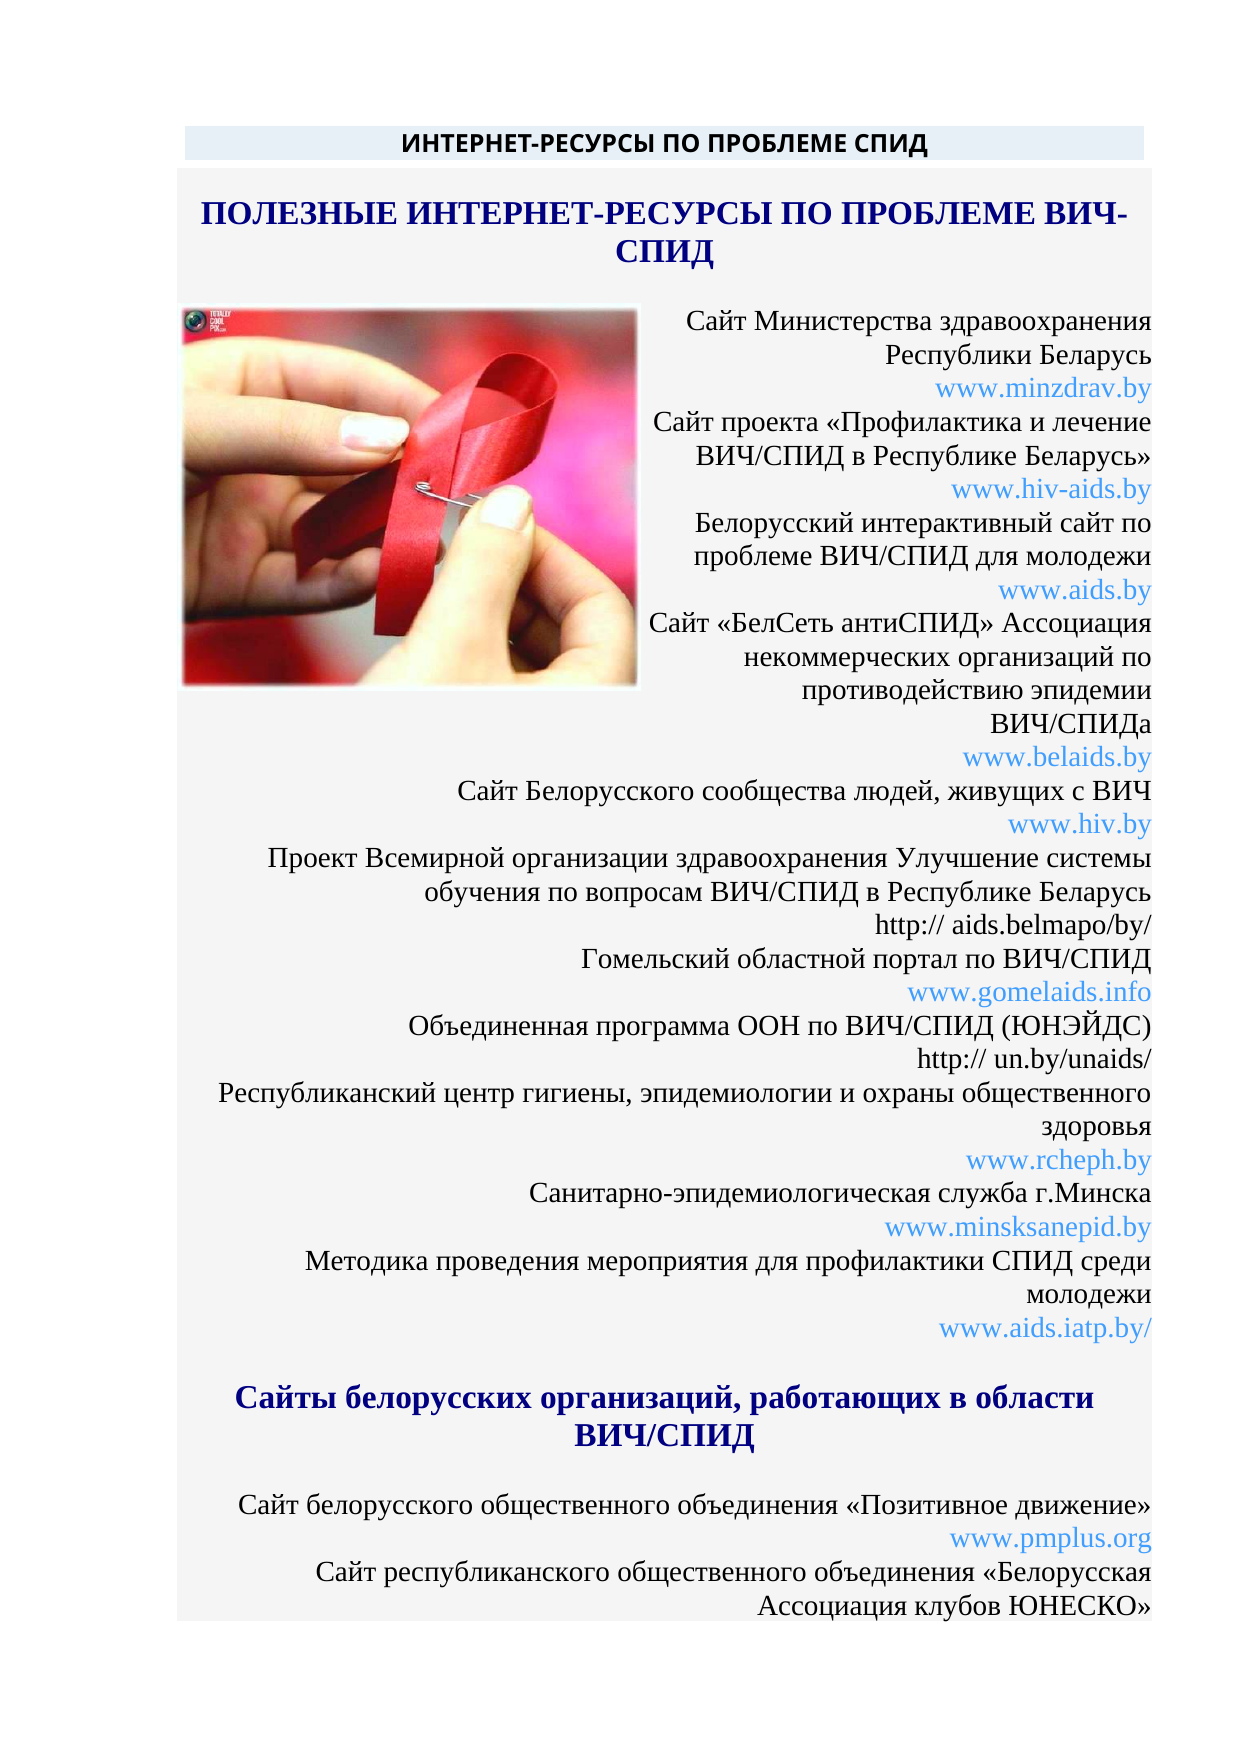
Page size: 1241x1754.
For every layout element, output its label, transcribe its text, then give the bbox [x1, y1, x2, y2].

text www.gomelaids.info [177, 974, 1152, 1008]
text Сайт проекта «Профилактика и лечение ВИЧ/СПИД в Республике Беларусь» [642, 404, 1152, 471]
text Санитарно-эпидемиологическая служба г.Минска [177, 1176, 1152, 1209]
text www.belaids.by [177, 739, 1152, 773]
text Методика проведения мероприятия для профилактики СПИД среди молодежи [177, 1243, 1152, 1310]
text Белорусский интерактивный сайт по проблеме ВИЧ/СПИД для молодежи [642, 505, 1152, 572]
text www.pmplus.org [177, 1521, 1152, 1554]
text www.rcheph.by [177, 1142, 1152, 1176]
text www.hiv.by [177, 807, 1152, 840]
text Гомельский областной портал по ВИЧ/СПИД [177, 941, 1152, 974]
text ИНТЕРНЕТ-РЕСУРСЫ ПО ПРОБЛЕМЕ СПИД [185, 126, 1144, 160]
text www.aids.by [642, 572, 1152, 605]
text http:// un.by/unaids/ [177, 1041, 1152, 1075]
text Сайт «БелСеть антиСПИД» Ассоциация некоммерческих организаций по противодействию эпидемии ВИЧ/СПИДа [177, 605, 1152, 739]
text www.minzdrav.by [642, 371, 1152, 404]
text Проект Всемирной организации здравоохранения Улучшение системы обучения по вопросам ВИЧ/СПИД в Республике Беларусь [177, 840, 1152, 907]
text Сайт белорусского общественного объединения «Позитивное движение» [177, 1487, 1152, 1521]
picture [177, 303, 642, 691]
text Сайт Министерства здравоохранения Республики Беларусь [642, 303, 1152, 371]
text ПОЛЕЗНЫЕ ИНТЕРНЕТ-РЕСУРСЫ ПО ПРОБЛЕМЕ ВИЧ-СПИД [177, 193, 1152, 270]
text Сайт республиканского общественного объединения «Белорусская Ассоциация клубов ЮНЕСКО» [177, 1554, 1152, 1621]
text www.minsksanepid.by [177, 1209, 1152, 1243]
text http:// aids.belmapo/by/ [177, 907, 1152, 941]
text www.hiv-aids.by [642, 471, 1152, 505]
text Республиканский центр гигиены, эпидемиологии и охраны общественного здоровья [177, 1075, 1152, 1142]
text www.aids.iatp.by/ [177, 1310, 1152, 1343]
text Сайты белорусских организаций, работающих в области ВИЧ/СПИД [177, 1377, 1152, 1453]
text Объединенная программа ООН по ВИЧ/СПИД (ЮНЭЙДС) [177, 1008, 1152, 1041]
text Сайт Белорусского сообщества людей, живущих с ВИЧ [177, 773, 1152, 807]
